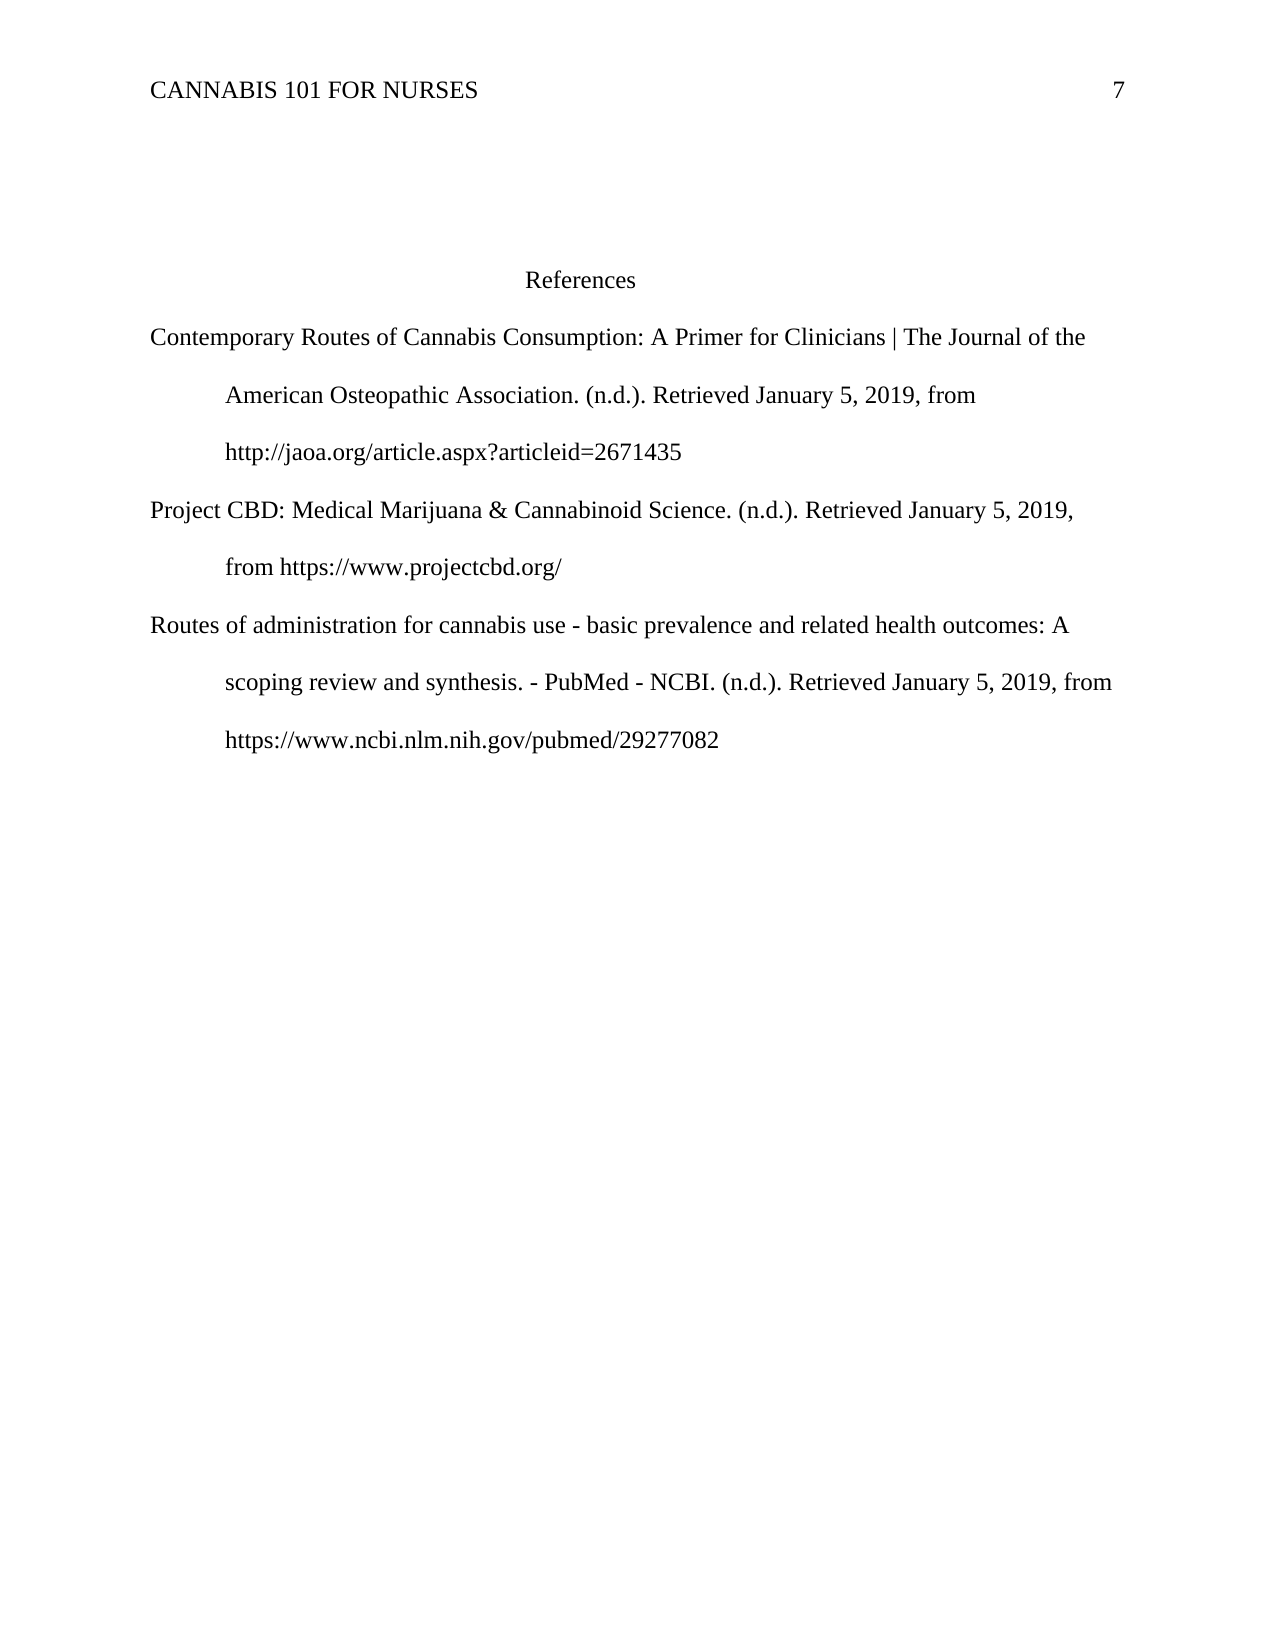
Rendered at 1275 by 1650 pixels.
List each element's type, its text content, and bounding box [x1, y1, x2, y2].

title References [450, 265, 1125, 294]
text Project CBD: Medical Marijuana & Cannabinoid Science. (n.d.). Retrieved January 5, 2019, from https://www.projectcbd.org/ [150, 495, 1125, 581]
text Contemporary Routes of Cannabis Consumption: A Primer for Clinicians | The Journal of the American Osteopathic Association. (n.d.). Retrieved January 5, 2019, from http://jaoa.org/article.aspx?articleid=2671435 [150, 322, 1125, 466]
text Routes of administration for cannabis use - basic prevalence and related health outcomes: A scoping review and synthesis. - PubMed - NCBI. (n.d.). Retrieved January 5, 2019, from https://www.ncbi.nlm.nih.gov/pubmed/29277082 [150, 610, 1125, 754]
